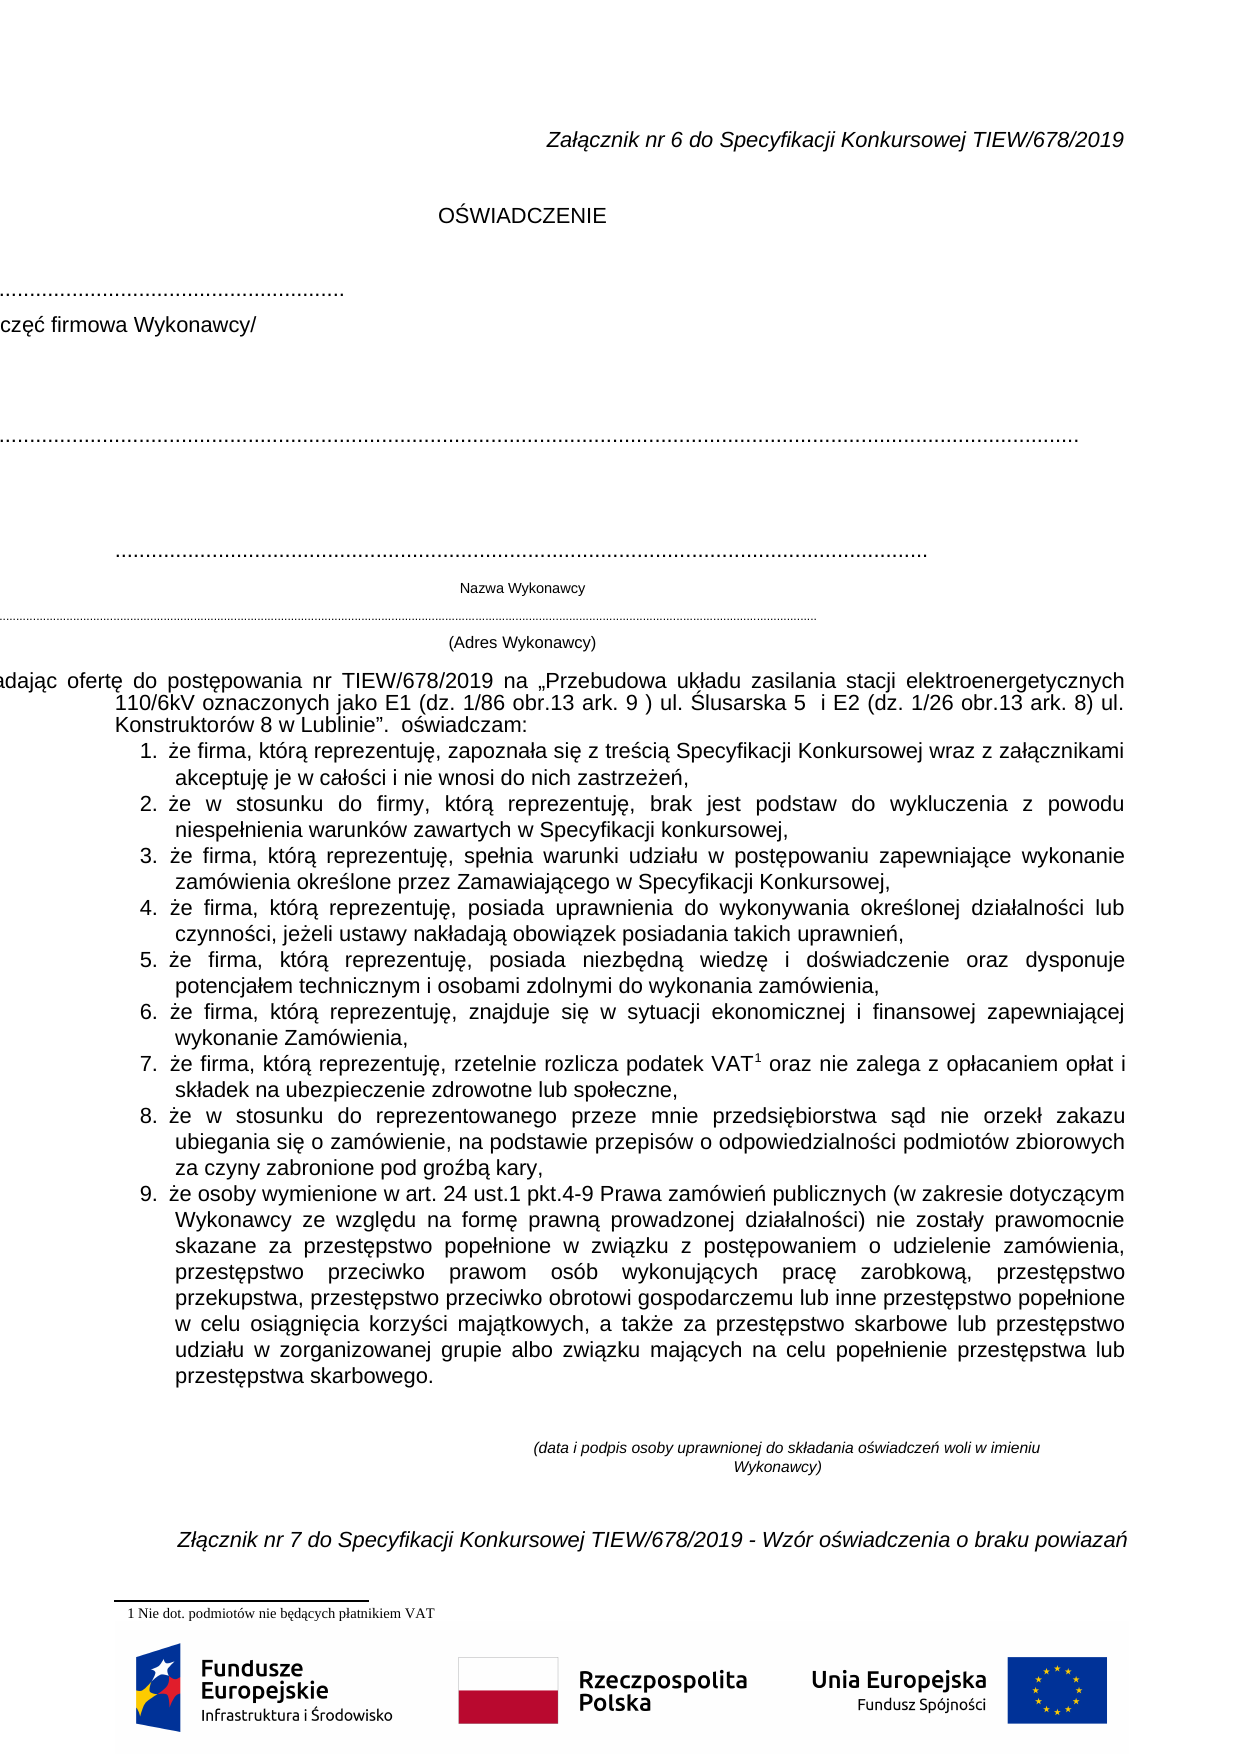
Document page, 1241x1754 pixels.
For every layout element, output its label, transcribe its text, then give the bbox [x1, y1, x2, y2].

list że w stosunku do reprezentowanego przeze mnie przedsiębiorstwa sąd nie orzekł zakazu ubiegania się o zamówienie, na podstawie przepisów o odpowiedzialności podmiotów zbiorowych za czyny zabronione pod groźbą kary, [139, 1103, 1126, 1181]
list że firma, którą reprezentuję, spełnia warunki udziału w postępowaniu zapewniające wykonanie zamówienia określone przez Zamawiającego w Specyfikacji Konkursowej, [139, 842, 1126, 894]
text Złącznik nr 7 do Specyfikacji Konkursowej TIEW/678/2019 - Wzór oświadczenia o braku powiazań [114, 1527, 1128, 1552]
text Nazwa Wykonawcy [0, 580, 1082, 609]
list że firma, którą reprezentuję, zapoznała się z treścią Specyfikacji Konkursowej wraz z załącznikami akceptuję je w całości i nie wnosi do nich zastrzeżeń, [139, 738, 1126, 790]
list że firma, którą reprezentuję, rzetelnie rozlicza podatek VAT oraz nie zalega z opłacaniem opłat i składek na ubezpieczenie zdrowotne lub społeczne, [139, 1051, 1126, 1103]
text OŚWIADCZENIE [0, 206, 1082, 228]
text Załącznik nr 6 do Specyfikacji Konkursowej TIEW/678/2019 [187, 129, 1126, 151]
list że firma, którą reprezentuję, posiada niezbędną wiedzę i doświadczenie oraz dysponuje potencjałem technicznym i osobami zdolnymi do wykonania zamówienia, [139, 946, 1126, 998]
list że firma, którą reprezentuję, posiada uprawnienia do wykonywania określonej działalności lub czynności, jeżeli ustawy nakładają obowiązek posiadania takich uprawnień, [139, 894, 1126, 946]
text /Pieczęć firmowa Wykonawcy/ [0, 315, 1082, 337]
text Składając ofertę do postępowania nr TIEW/678/2019 na „Przebudowa układu zasilania stacji elektroenergetycznych 110/6kV oznaczonych jako E1 (dz. 1/86 obr.13 ark. 9 ) ul. Ślusarska 5 i E2 (dz. 1/26 obr.13 ark. 8) ul. Konstruktorów 8 w Lublinie”. oświadczam: [0, 671, 1126, 737]
text .............................................................................................................................................................................................................................................................................................................................. [0, 351, 1082, 580]
text (Adres Wykonawcy) [0, 633, 1082, 652]
list że osoby wymienione w art. 24 ust.1 pkt.4-9 Prawa zamówień publicznych (w zakresie dotyczącym Wykonawcy ze względu na formę prawną prowadzonej działalności) nie zostały prawomocnie skazane za przestępstwo popełnione w związku z postępowaniem o udzielenie zamówienia, przestępstwo przeciwko prawom osób wykonujących pracę zarobkową, przestępstwo przekupstwa, przestępstwo przeciwko obrotowi gospodarczemu lub inne przestępstwo popełnione w celu osiągnięcia korzyści majątkowych, a także za przestępstwo skarbowe lub przestępstwo udziału w zorganizowanej grupie albo związku mających na celu popełnienie przestępstwa lub przestępstwa skarbowego. [139, 1181, 1126, 1389]
text (data i podpis osoby uprawnionej do składania oświadczeń woli w imieniu Wykonawcy) [533, 1438, 1126, 1476]
picture [114, 1621, 1129, 1754]
list że firma, którą reprezentuję, znajduje się w sytuacji ekonomicznej i finansowej zapewniającej wykonanie Zamówienia, [139, 998, 1126, 1051]
list że w stosunku do firmy, którą reprezentuję, brak jest podstaw do wykluczenia z powodu niespełnienia warunków zawartych w Specyfikacji konkursowej, [139, 790, 1126, 842]
text ............................................................... [0, 278, 1082, 300]
text ............................................................................................................................................................................................................................................................... [0, 609, 1082, 633]
